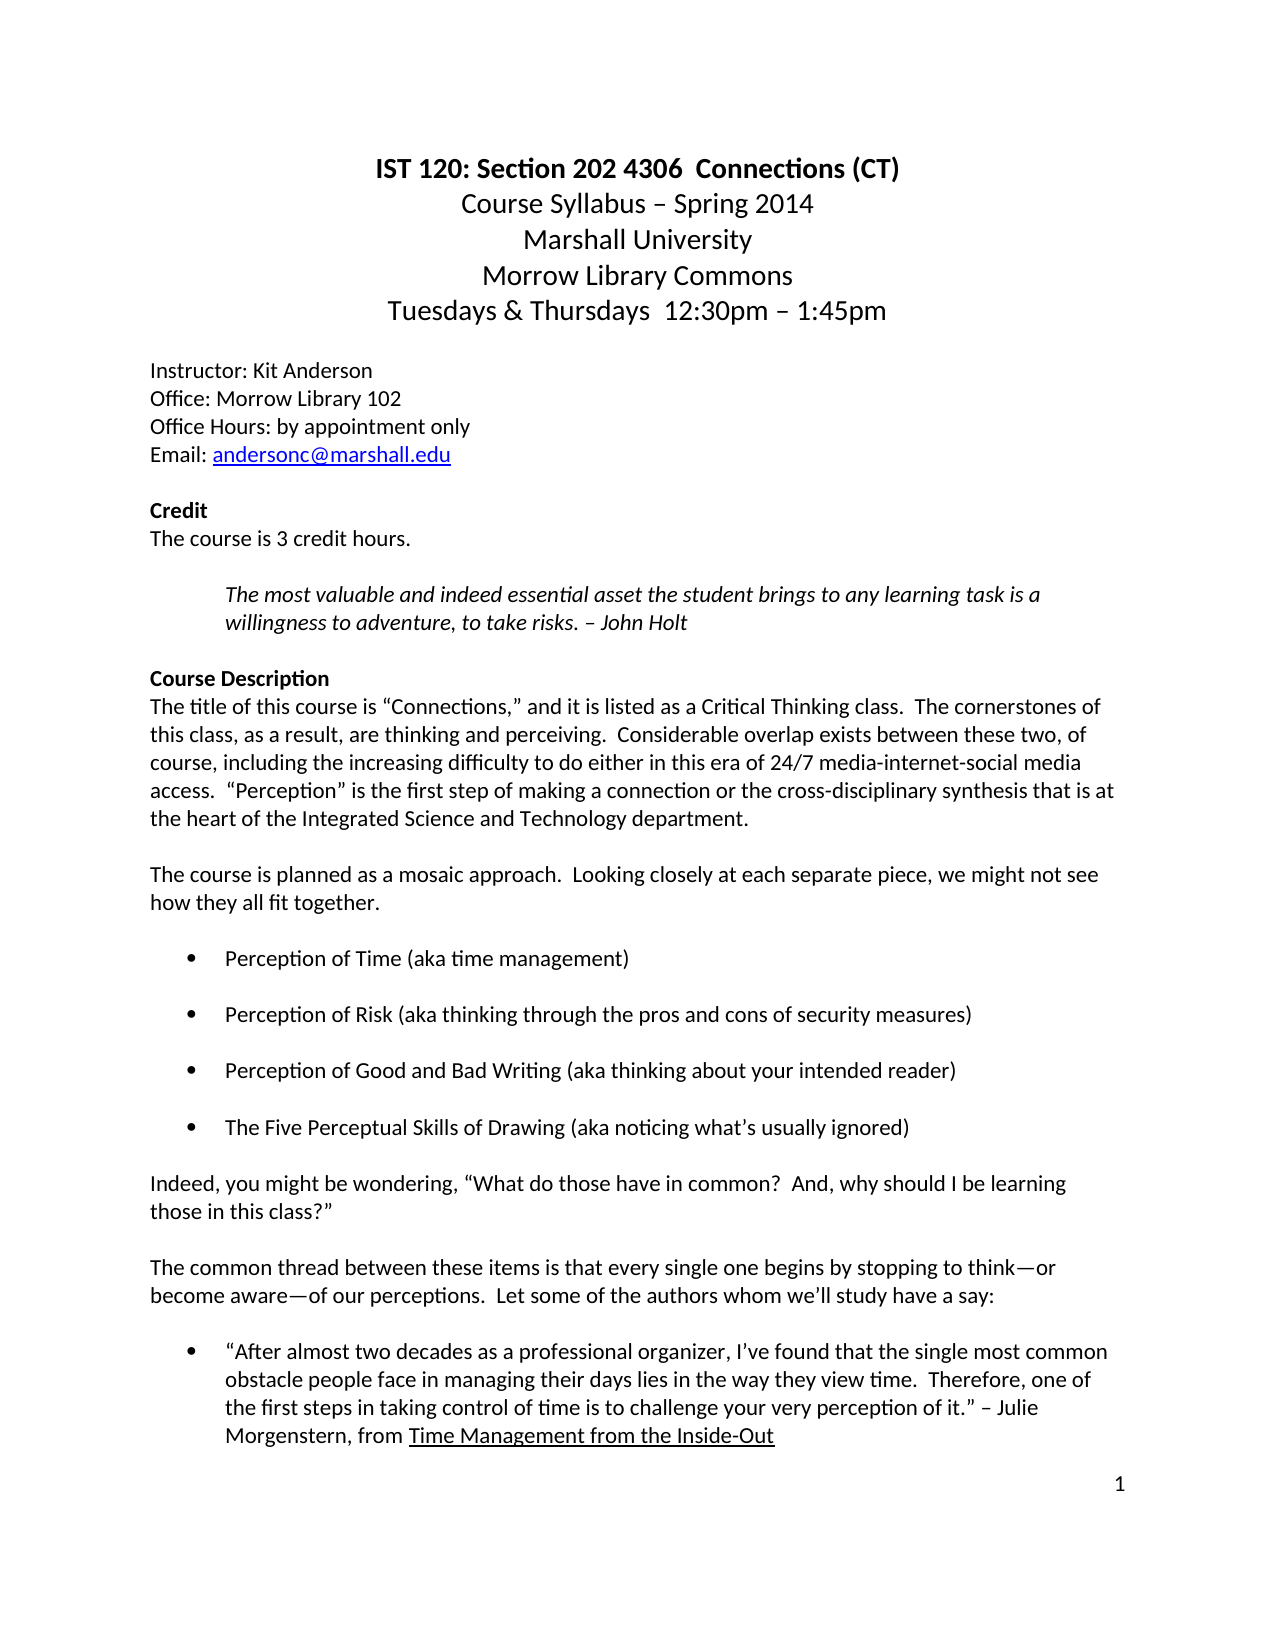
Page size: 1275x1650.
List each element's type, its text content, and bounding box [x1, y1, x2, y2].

text The course is 3 credit hours. [150, 524, 1125, 552]
list Perception of Risk (aka thinking through the pros and cons of security measures) [187, 1001, 1125, 1029]
text The common thread between these items is that every single one begins by stopping to think—or become aware—of our perceptions. Let some of the authors whom we’ll study have a say: [150, 1253, 1125, 1309]
text IST 120: Section 202 4306 Connections (CT) [150, 150, 1125, 186]
list Perception of Good and Bad Writing (aka thinking about your intended reader) [187, 1057, 1125, 1085]
text The course is planned as a mosaic approach. Looking closely at each separate piece, we might not see how they all fit together. [150, 861, 1125, 917]
text The title of this course is “Connections,” and it is listed as a Critical Thinking class. The cornerstones of this class, as a result, are thinking and perceiving. Considerable overlap exists between these two, of course, including the increasing difficulty to do either in this era of 24/7 media-internet-social media access. “Perception” is the first step of making a connection or the cross-disciplinary synthesis that is at the heart of the Integrated Science and Technology department. [150, 692, 1125, 832]
text Course Syllabus – Spring 2014 [150, 186, 1125, 221]
list Perception of Time (aka time management) [187, 944, 1125, 973]
text Morrow Library Commons [150, 257, 1125, 292]
text The most valuable and indeed essential asset the student brings to any learning task is a willingness to adventure, to take risks. – John Holt [225, 580, 1125, 636]
text Tuesdays & Thursdays 12:30pm – 1:45pm [150, 292, 1125, 328]
list “After almost two decades as a professional organizer, I’ve found that the single most common obstacle people face in managing their days lies in the way they view time. Therefore, one of the first steps in taking control of time is to challenge your very perception of it.” – Julie Morgenstern, from Time Management from the Inside-Out [187, 1337, 1125, 1449]
list The Five Perceptual Skills of Drawing (aka noticing what’s usually ignored) [187, 1113, 1125, 1141]
text Office: Morrow Library 102 [150, 384, 1125, 412]
text Credit [150, 496, 1125, 524]
text Course Description [150, 664, 1125, 692]
text Indeed, you might be wondering, “What do those have in common? And, why should I be learning those in this class?” [150, 1169, 1125, 1225]
text Email: andersonc@marshall.edu [150, 440, 1125, 468]
text Office Hours: by appointment only [150, 412, 1125, 440]
text Instructor: Kit Anderson [150, 356, 1125, 384]
